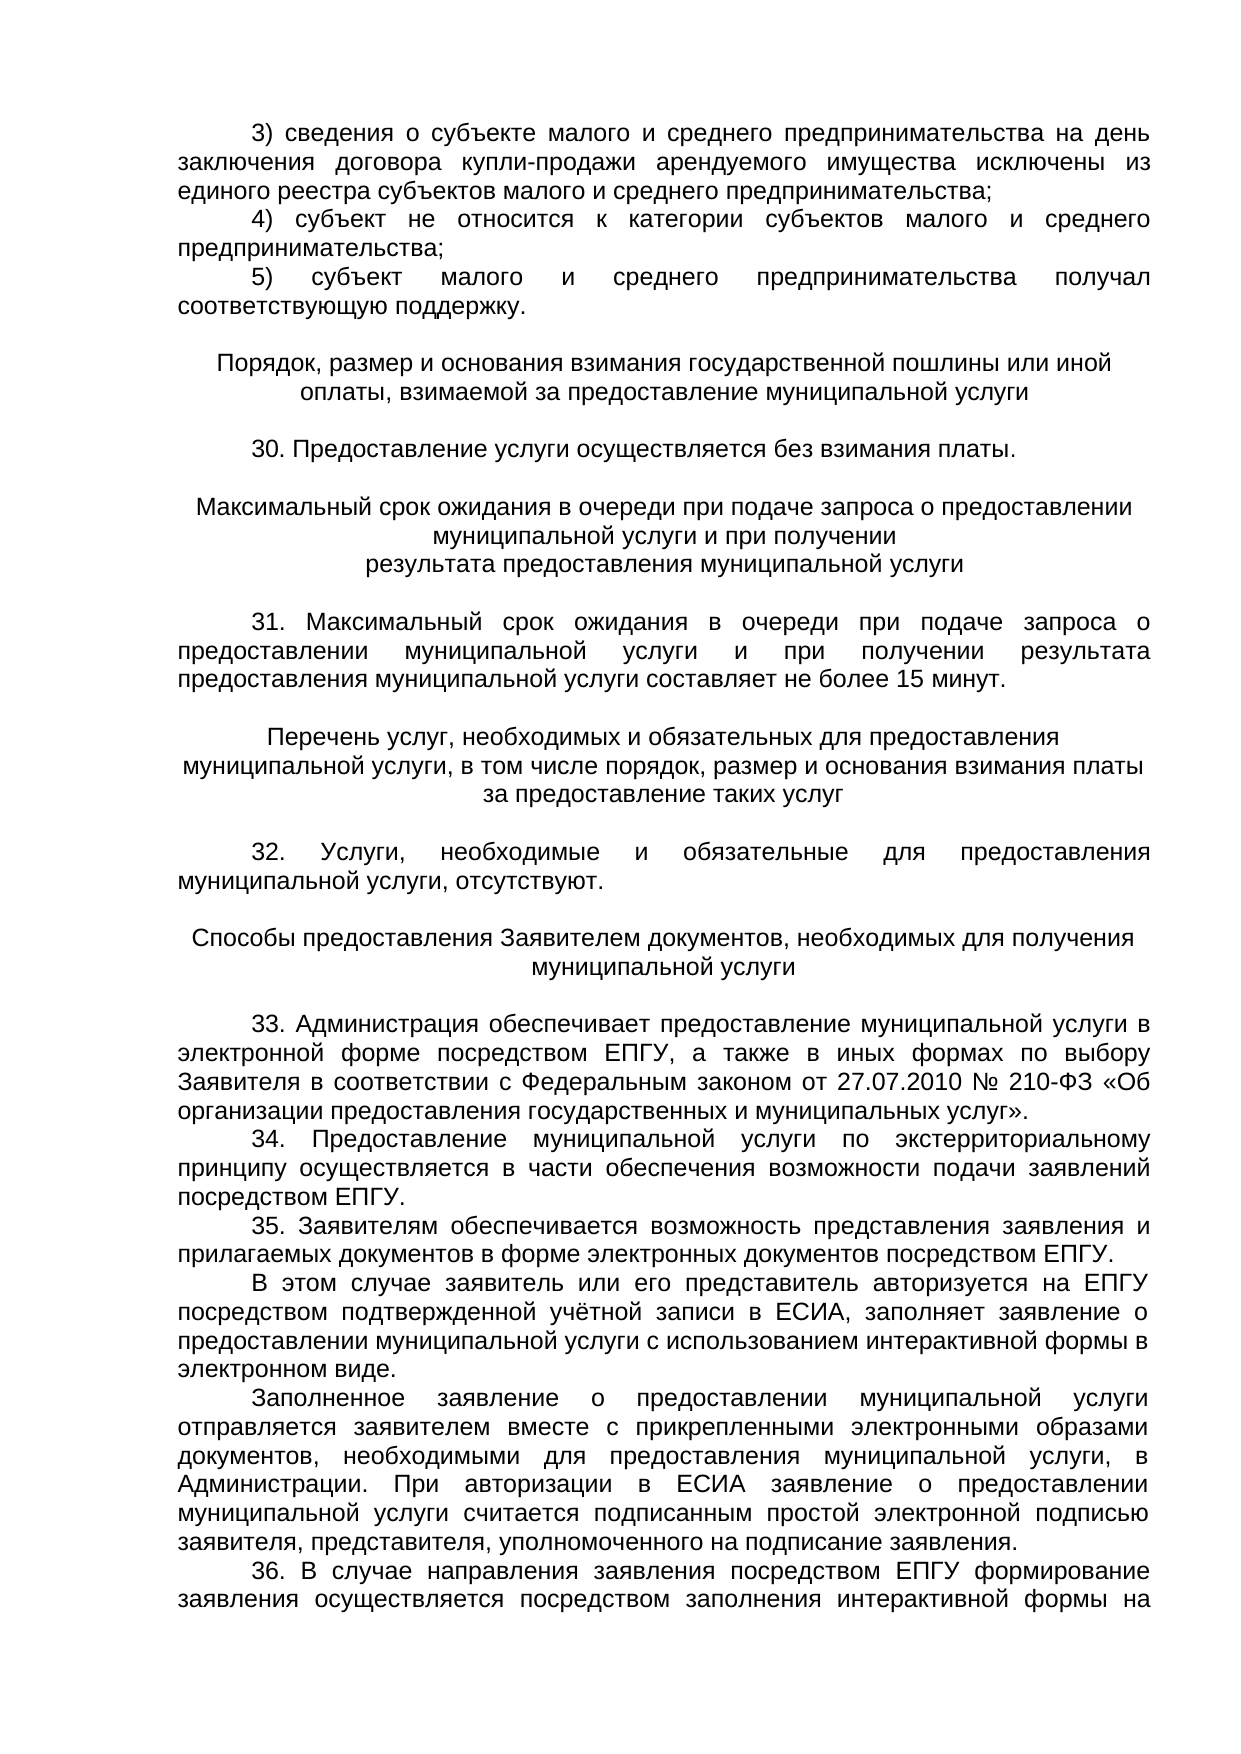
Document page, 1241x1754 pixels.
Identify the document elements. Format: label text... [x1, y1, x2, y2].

text 3) сведения о субъекте малого и среднего предпринимательства на день заключения договора купли-продажи арендуемого имущества исключены из единого реестра субъектов малого и среднего предпринимательства; [177, 118, 1152, 204]
text 33. Администрация обеспечивает предоставление муниципальной услуги в электронной форме посредством ЕПГУ, а также в иных формах по выбору Заявителя в соответствии с Федеральным законом от 27.07.2010 № 210-ФЗ «Об организации предоставления государственных и муниципальных услуг». [177, 1009, 1152, 1124]
text 32. Услуги, необходимые и обязательные для предоставления муниципальной услуги, отсутствуют. [177, 837, 1152, 894]
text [177, 1556, 1152, 1613]
text 34. Предоставление муниципальной услуги по экстерриториальному принципу осуществляется в части обеспечения возможности подачи заявлений посредством ЕПГУ. [177, 1124, 1152, 1211]
text 30. Предоставление услуги осуществляется без взимания платы. [177, 434, 1152, 463]
text Заполненное заявление о предоставлении муниципальной услуги отправляется заявителем вместе с прикрепленными электронными образами документов, необходимыми для предоставления муниципальной услуги, в Администрации. При авторизации в ЕСИА заявление о предоставлении муниципальной услуги считается подписанным простой электронной подписью заявителя, представителя, уполномоченного на подписание заявления. [177, 1383, 1149, 1556]
list 31. Максимальный срок ожидания в очереди при подаче запроса о предоставлении муниципальной услуги и при получении результата предоставления муниципальной услуги составляет не более 15 минут. [177, 607, 1152, 693]
text 5) субъект малого и среднего предпринимательства получал соответствующую поддержку. [177, 262, 1152, 319]
text Способы предоставления Заявителем документов, необходимых для получения муниципальной услуги [177, 923, 1149, 981]
text В этом случае заявитель или его представитель авторизуется на ЕПГУ посредством подтвержденной учётной записи в ЕСИА, заполняет заявление о предоставлении муниципальной услуги с использованием интерактивной формы в электронном виде. [177, 1268, 1149, 1383]
text Перечень услуг, необходимых и обязательных для предоставления муниципальной услуги, в том числе порядок, размер и основания взимания платы за предоставление таких услуг [177, 722, 1149, 808]
text 35. Заявителям обеспечивается возможность представления заявления и прилагаемых документов в форме электронных документов посредством ЕПГУ. [177, 1211, 1152, 1268]
text результата предоставления муниципальной услуги [177, 549, 1152, 578]
text Максимальный срок ожидания в очереди при подаче запроса о предоставлении муниципальной услуги и при получении [177, 492, 1152, 549]
text Порядок, размер и основания взимания государственной пошлины или иной оплаты, взимаемой за предоставление муниципальной услуги [177, 348, 1152, 406]
text 4) субъект не относится к категории субъектов малого и среднего предпринимательства; [177, 204, 1152, 262]
